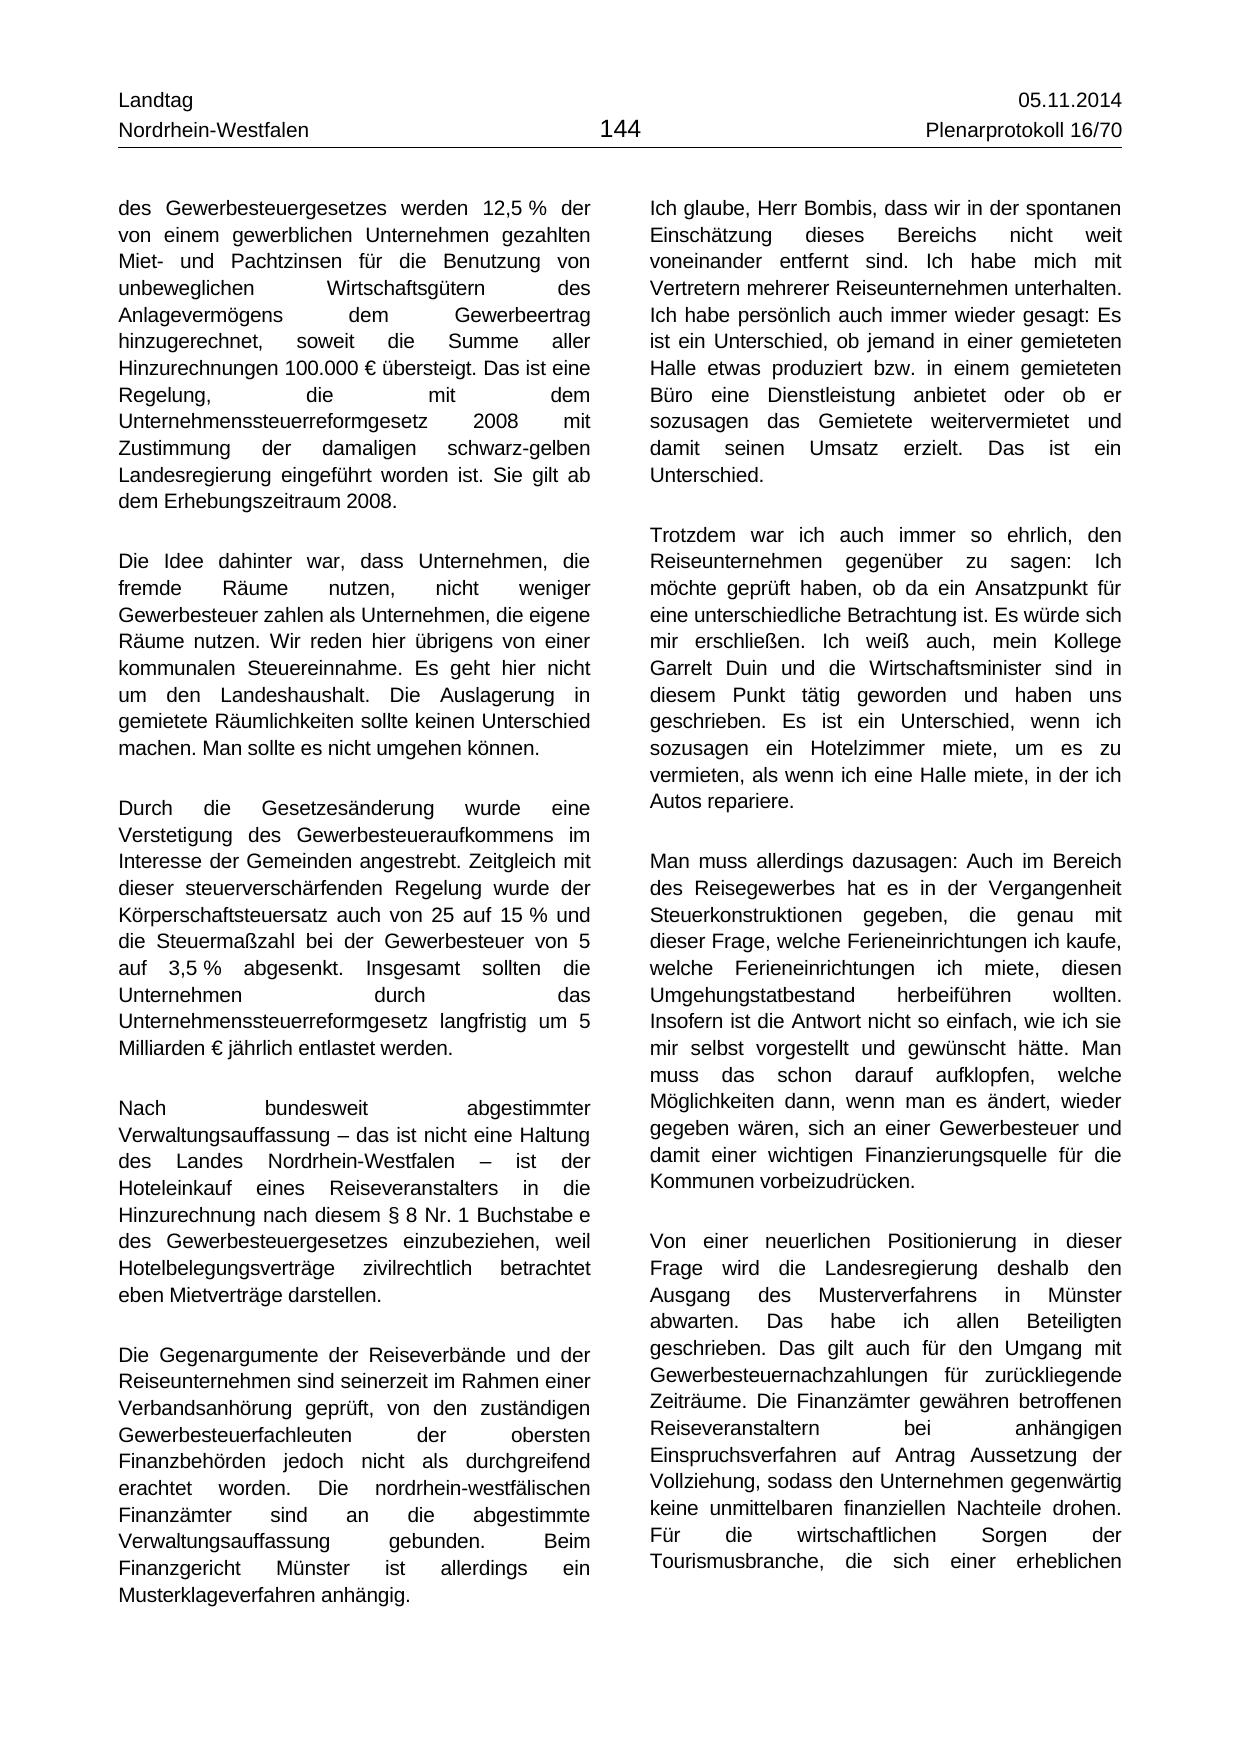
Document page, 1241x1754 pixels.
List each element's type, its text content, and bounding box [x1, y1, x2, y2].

text Man muss allerdings dazusagen: Auch im Bereich des Reisegewerbes hat es in der Vergangenheit Steuerkonstruktionen gegeben, die genau mit dieser Frage, welche Ferieneinrichtungen ich kaufe, welche Ferieneinrichtungen ich miete, diesen Umgehungstatbestand herbeiführen wollten. Insofern ist die Antwort nicht so einfach, wie ich sie mir selbst vorgestellt und gewünscht hätte. Man muss das schon darauf aufklopfen, welche Möglichkeiten dann, wenn man es ändert, wieder gegeben wären, sich an einer Gewerbesteuer und damit einer wichtigen Finanzierungsquelle für die Kommunen vorbeizudrücken. [649, 850, 1122, 1193]
text Ich glaube, Herr Bombis, dass wir in der spontanen Einschätzung dieses Bereichs nicht weit voneinander entfernt sind. Ich habe mich mit Vertretern mehrerer Reiseunternehmen unterhalten. Ich habe persönlich auch immer wieder gesagt: Es ist ein Unterschied, ob jemand in einer gemieteten Halle etwas produziert bzw. in einem gemieteten Büro eine Dienstleistung anbietet oder ob er sozusagen das Gemietete weitervermietet und damit seinen Umsatz erzielt. Das ist ein Unterschied. [649, 197, 1122, 487]
text Trotzdem war ich auch immer so ehrlich, den Reiseunternehmen gegenüber zu sagen: Ich möchte geprüft haben, ob da ein Ansatzpunkt für eine unterschiedliche Betrachtung ist. Es würde sich mir erschließen. Ich weiß auch, mein Kollege Garrelt Duin und die Wirtschaftsminister sind in diesem Punkt tätig geworden und haben uns geschrieben. Es ist ein Unterschied, wenn ich sozusagen ein Hotelzimmer miete, um es zu vermieten, als wenn ich eine Halle miete, in der ich Autos repariere. [649, 523, 1122, 813]
text Durch die Gesetzesänderung wurde eine Verstetigung des Gewerbesteueraufkommens im Interesse der Gemeinden angestrebt. Zeitgleich mit dieser steuerverschärfenden Regelung wurde der Körperschaftsteuersatz auch von 25 auf 15 % und die Steuermaßzahl bei der Gewerbesteuer von 5 auf 3,5 % abgesenkt. Insgesamt sollten die Unternehmen durch das Unternehmenssteuerreformgesetz langfristig um 5 Milliarden € jährlich entlastet werden. [118, 797, 591, 1060]
text Nach bundesweit abgestimmter Verwaltungsauffassung – das ist nicht eine Haltung des Landes Nordrhein-Westfalen – ist der Hoteleinkauf eines Reiseveranstalters in die Hinzurechnung nach diesem § 8 Nr. 1 Buchstabe e des Gewerbesteuergesetzes einzubeziehen, weil Hotelbelegungsverträge zivilrechtlich betrachtet eben Mietverträge darstellen. [118, 1097, 591, 1307]
text Die Idee dahinter war, dass Unternehmen, die fremde Räume nutzen, nicht weniger Gewerbesteuer zahlen als Unternehmen, die eigene Räume nutzen. Wir reden hier übrigens von einer kommunalen Steuereinnahme. Es geht hier nicht um den Landeshaushalt. Die Auslagerung in gemietete Räumlichkeiten sollte keinen Unterschied machen. Man sollte es nicht umgehen können. [118, 550, 591, 760]
text Die Gegenargumente der Reiseverbände und der Reiseunternehmen sind seinerzeit im Rahmen einer Verbandsanhörung geprüft, von den zuständigen Gewerbesteuerfachleuten der obersten Finanzbehörden jedoch nicht als durchgreifend erachtet worden. Die nordrhein-westfälischen Finanzämter sind an die abgestimmte Verwaltungsauffassung gebunden. Beim Finanzgericht Münster ist allerdings ein Musterklageverfahren anhängig. [118, 1343, 591, 1607]
